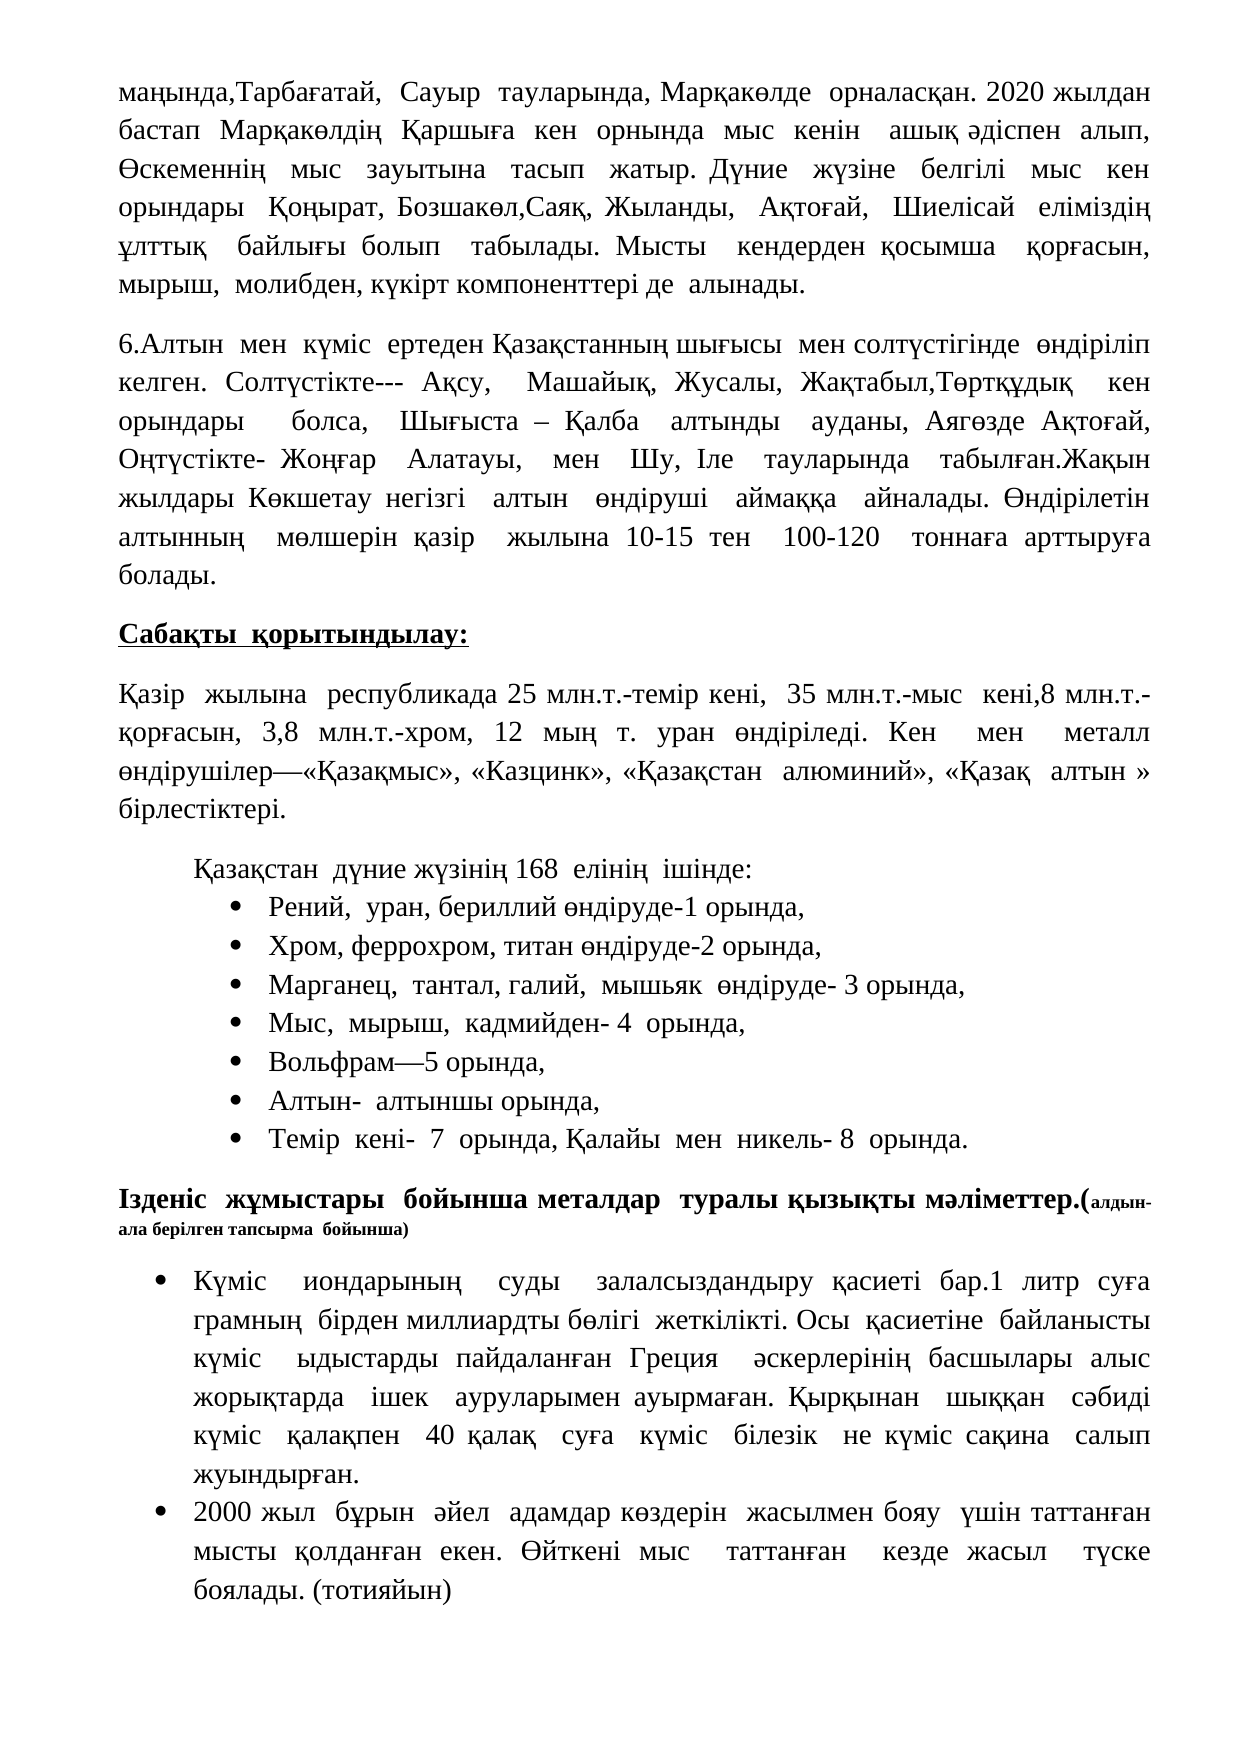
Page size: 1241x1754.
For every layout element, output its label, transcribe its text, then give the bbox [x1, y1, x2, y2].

list Рений, уран, бериллий өндіруде-1 орында, [231, 889, 1152, 923]
text Сабақты қорытындылау: [118, 617, 1152, 650]
list Хром, феррохром, титан өндіруде-2 орында, [231, 928, 1152, 962]
list Мыс, мырыш, кадмийден- 4 орында, [231, 1005, 1152, 1039]
text Қазір жылына республикада 25 млн.т.-темір кені, 35 млн.т.-мыс кені,8 млн.т.-қорғасын, 3,8 млн.т.-хром, 12 мың т. уран өндіріледі. Кен мен металл өндірушілер—«Қазақмыс», «Казцинк», «Қазақстан алюминий», «Қазақ алтын » бірлестіктері. [118, 676, 1152, 825]
list Марганец, тантал, галий, мышьяк өндіруде- 3 орында, [231, 967, 1152, 1000]
list Темір кені- 7 орында, Қалайы мен никель- 8 орында. [231, 1121, 1152, 1155]
text Ізденіс жұмыстары бойынша металдар туралы қызықты мәліметтер.(алдын-ала берілген тапсырма бойынша) [118, 1181, 1152, 1239]
list 2000 жыл бұрын әйел адамдар көздерін жасылмен бояу үшін таттанған мысты қолданған екен. Өйткені мыс таттанған кезде жасыл түске боялады. (тотияйын) [156, 1494, 1152, 1605]
list Алтын- алтыншы орында, [231, 1083, 1152, 1116]
list Қазақстан дүние жүзінің 168 елінің ішінде: [193, 851, 1152, 884]
text 6.Алтын мен күміс ертеден Қазақстанның шығысы мен солтүстігінде өндіріліп келген. Солтүстікте--- Ақсу, Машайық, Жусалы, Жақтабыл,Төртқұдық кен орындары болса, Шығыста – Қалба алтынды ауданы, Аягөзде Ақтоғай, Оңтүстікте- Жоңғар Алатауы, мен Шу, Іле тауларында табылған.Жақын жылдары Көкшетау негізгі алтын өндіруші аймаққа айналады. Өндірілетін алтынның мөлшерін қазір жылына 10-15 тен 100-120 тоннаға арттыруға болады. [118, 326, 1152, 591]
list Күміс иондарының суды залалсыздандыру қасиеті бар.1 литр суға грамның бірден миллиардты бөлігі жеткілікті. Осы қасиетіне байланысты күміс ыдыстарды пайдаланған Греция әскерлерінің басшылары алыс жорықтарда ішек ауруларымен ауырмаған. Қырқынан шыққан сәбиді күміс қалақпен 40 қалақ суға күміс білезік не күміс сақина салып жуындырған. [156, 1263, 1152, 1489]
list Вольфрам—5 орында, [231, 1044, 1152, 1078]
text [118, 74, 1152, 300]
